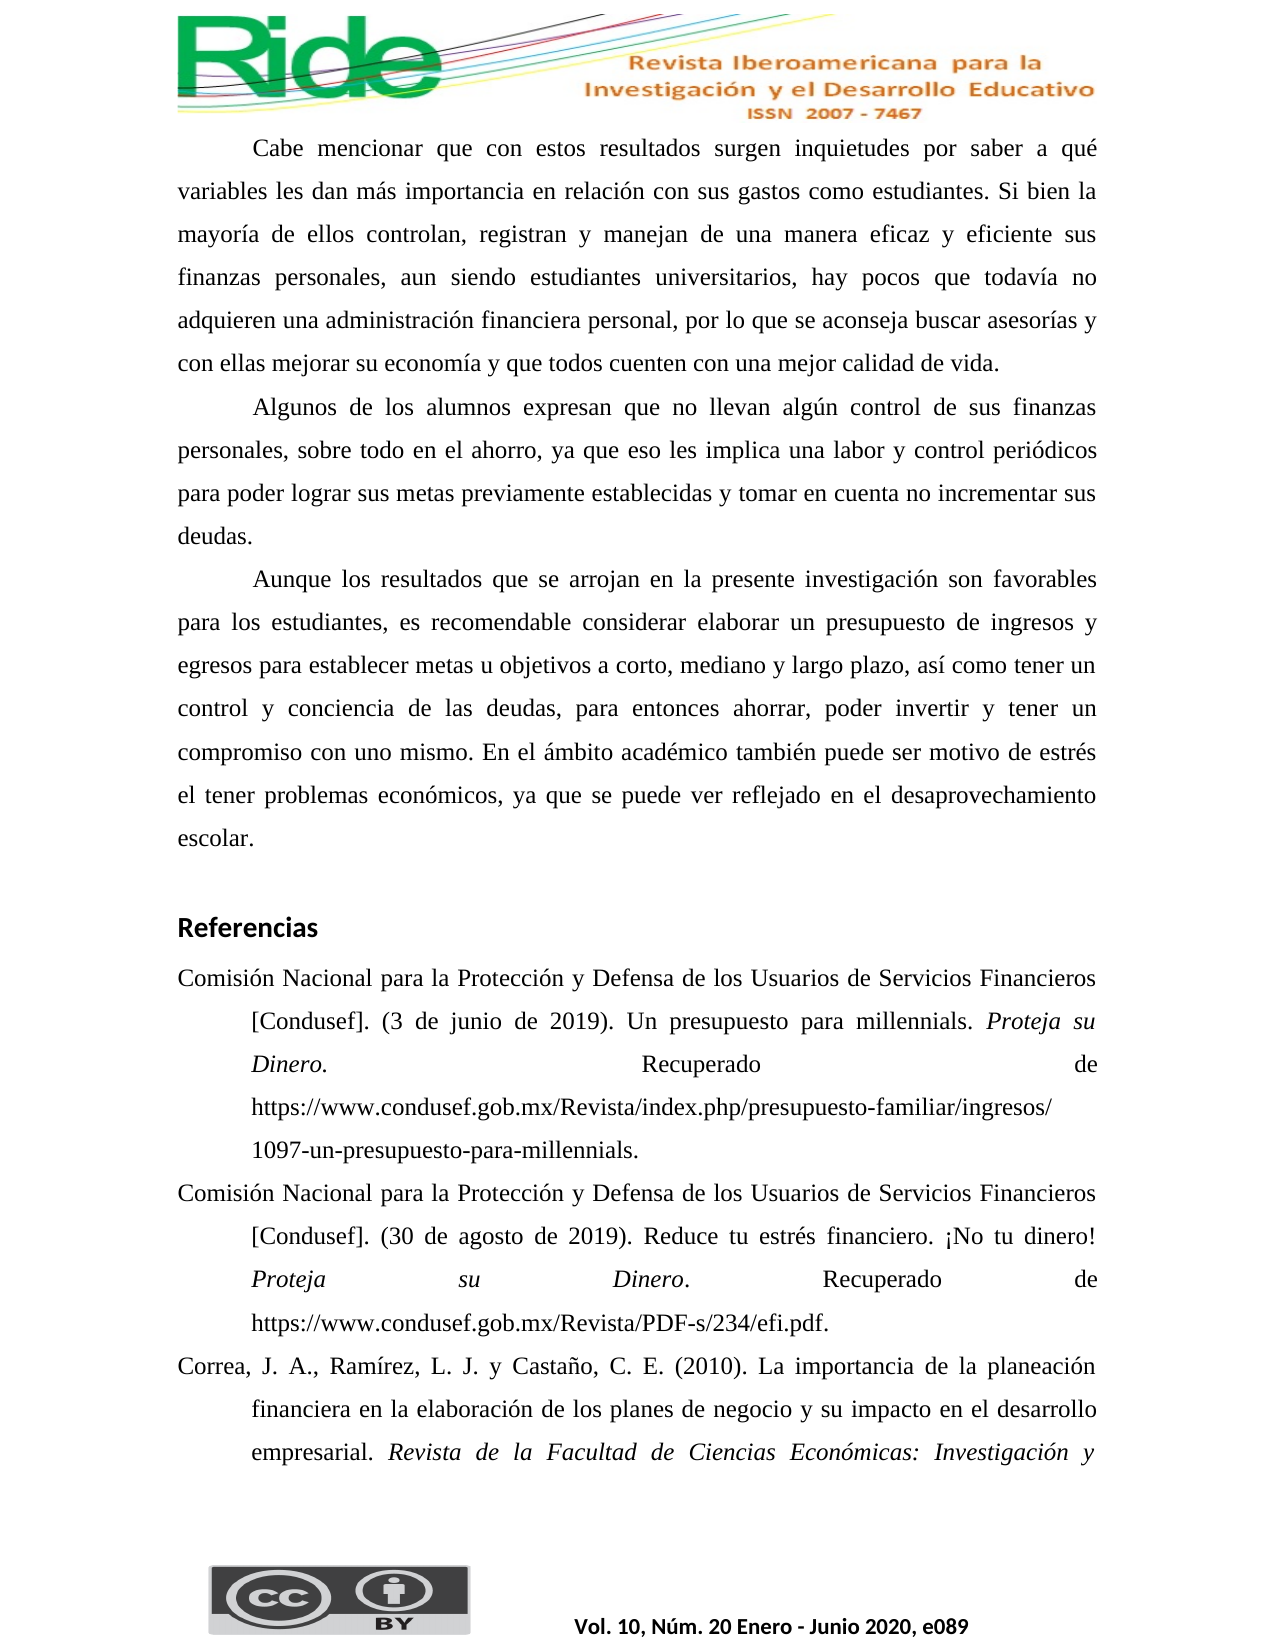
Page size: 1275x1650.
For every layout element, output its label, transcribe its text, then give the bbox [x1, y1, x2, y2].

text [177, 1351, 1098, 1466]
picture [208, 1565, 471, 1635]
text Algunos de los alumnos expresan que no llevan algún control de sus finanzas personales, sobre todo en el ahorro, ya que eso les implica una labor y control periódicos para poder lograr sus metas previamente establecidas y tomar en cuenta no incrementar sus deudas. [177, 392, 1098, 550]
picture [177, 14, 1098, 123]
text Aunque los resultados que se arrojan en la presente investigación son favorables para los estudiantes, es recomendable considerar elaborar un presupuesto de ingresos y egresos para establecer metas u objetivos a corto, mediano y largo plazo, así como tener un control y conciencia de las deudas, para entonces ahorrar, poder invertir y tener un compromiso con uno mismo. En el ámbito académico también puede ser motivo de estrés el tener problemas económicos, ya que se puede ver reflejado en el desaprovechamiento escolar. [177, 564, 1098, 852]
text Comisión Nacional para la Protección y Defensa de los Usuarios de Servicios Financieros [Condusef]. (30 de agosto de 2019). Reduce tu estrés financiero. ¡No tu dinero! Proteja su Dinero. Recuperado de https://www.condusef.gob.mx/Revista/PDF-s/234/efi.pdf. [177, 1178, 1098, 1336]
text Cabe mencionar que con estos resultados surgen inquietudes por saber a qué variables les dan más importancia en relación con sus gastos como estudiantes. Si bien la mayoría de ellos controlan, registran y manejan de una manera eficaz y eficiente sus finanzas personales, aun siendo estudiantes universitarios, hay pocos que todavía no adquieren una administración financiera personal, por lo que se aconseja buscar asesorías y con ellas mejorar su economía y que todos cuenten con una mejor calidad de vida. [177, 133, 1098, 377]
text Referencias [177, 909, 1098, 945]
text Comisión Nacional para la Protección y Defensa de los Usuarios de Servicios Financieros [Condusef]. (3 de junio de 2019). Un presupuesto para millennials. Proteja su Dinero. Recuperado de https://www.condusef.gob.mx/Revista/index.php/presupuesto-familiar/ingresos/1097-un-presupuesto-para-millennials. [177, 963, 1098, 1164]
